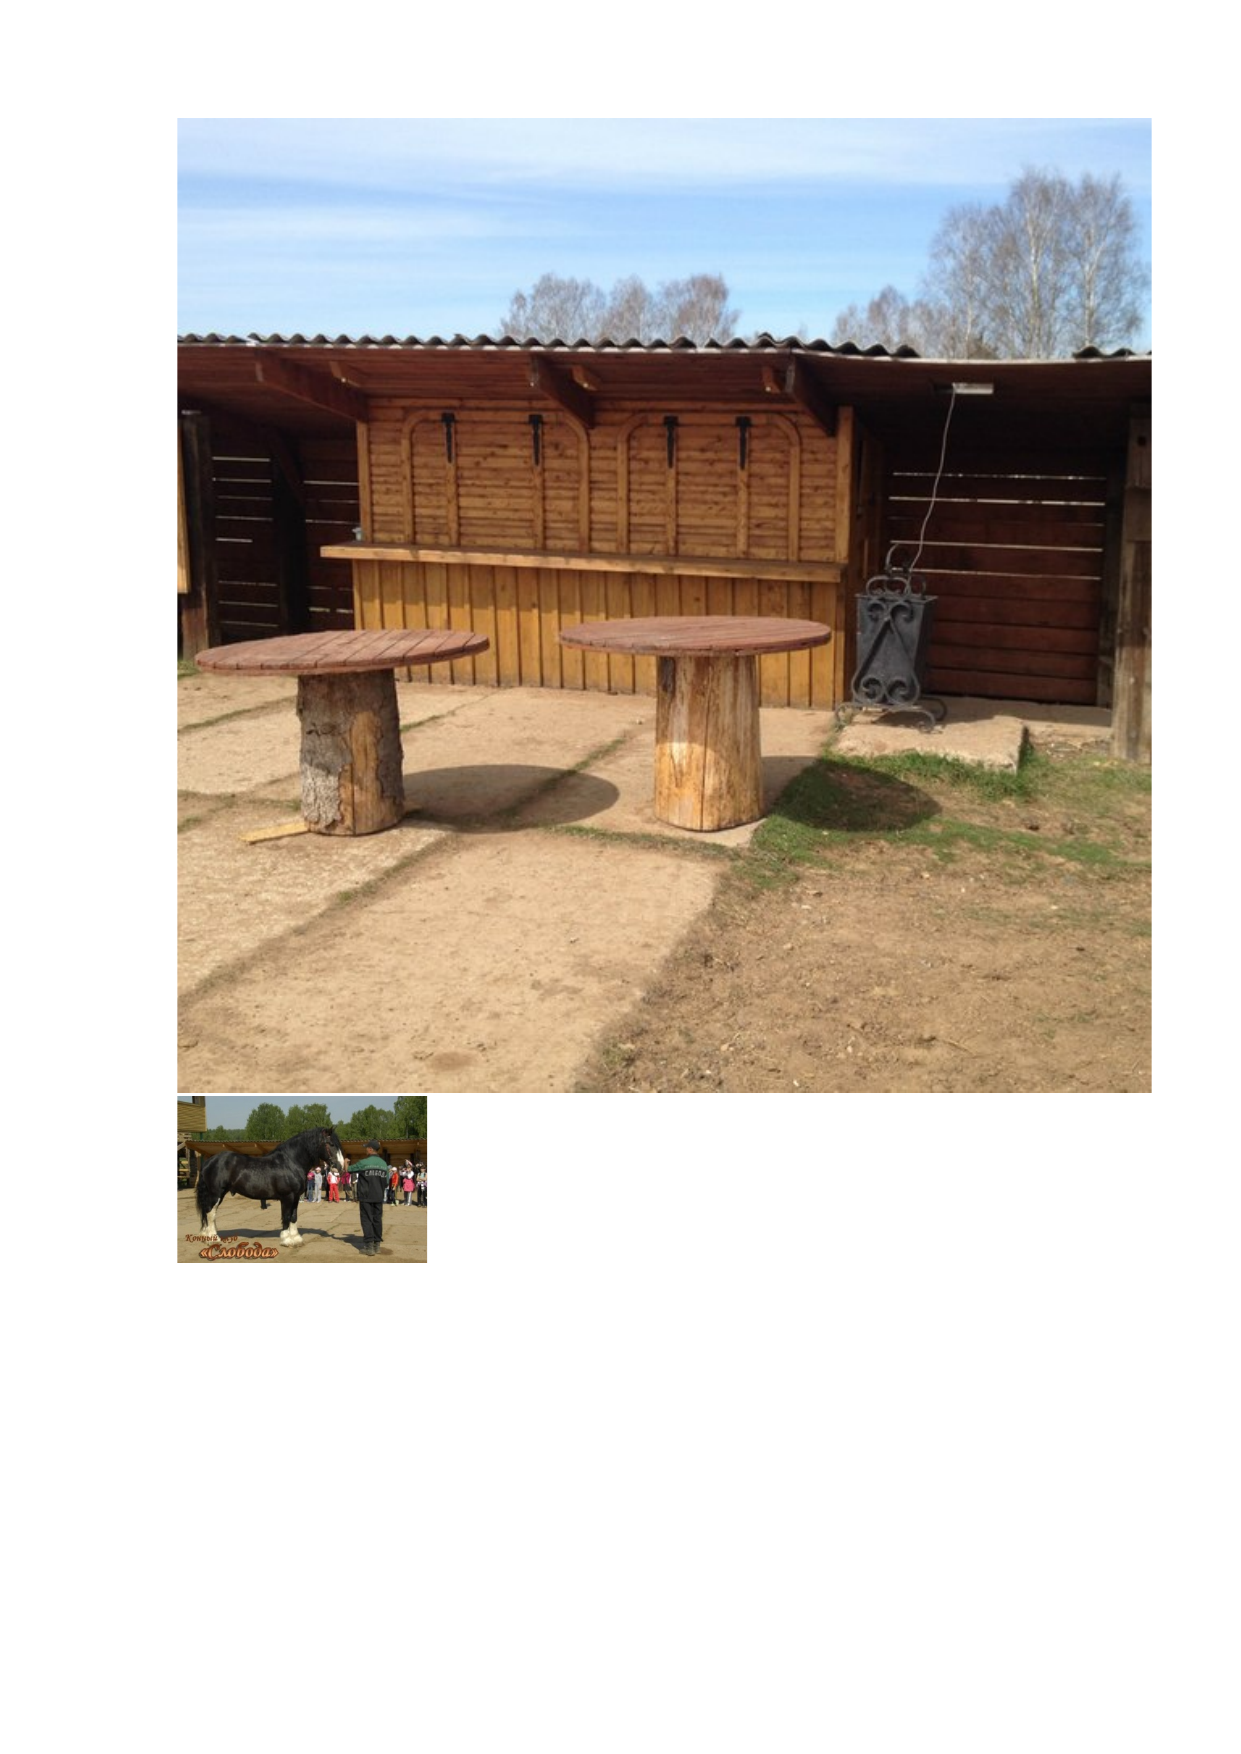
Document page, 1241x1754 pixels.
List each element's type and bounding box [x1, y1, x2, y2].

picture [177, 1096, 428, 1263]
picture [177, 118, 1152, 1093]
